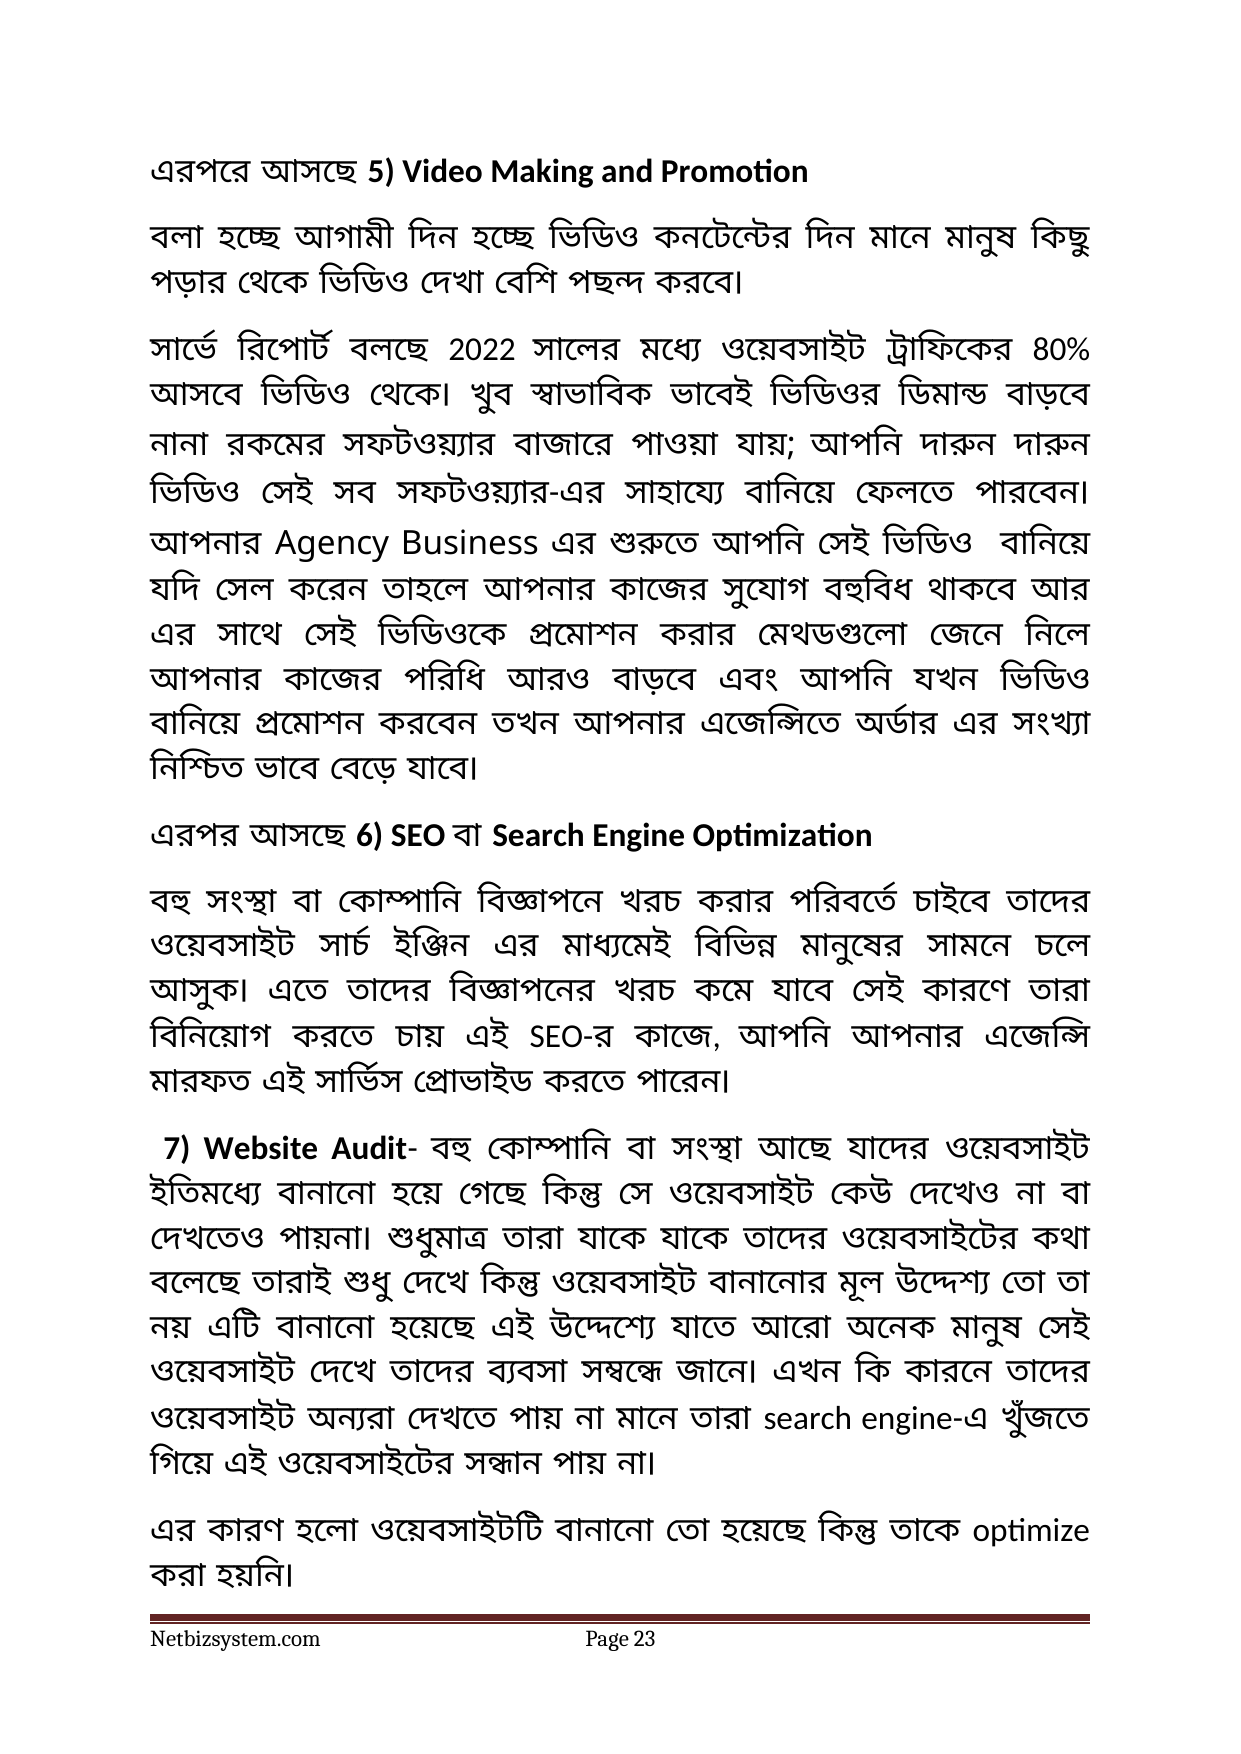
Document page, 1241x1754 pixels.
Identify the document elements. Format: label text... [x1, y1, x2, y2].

text বহু সংস্থা বা কোম্পানি বিজ্ঞাপনে খরচ করার পরিবর্তে চাইবে তাদের ওয়েবসাইট সার্চ ইঞ্জিন এর মাধ্যমেই বিভিন্ন মানুষের সামনে চলে আসুক। এতে তাদের বিজ্ঞাপনের খরচ কমে যাবে সেই কারণে তারা বিনিয়োগ করতে চায় এই SEO-র কাজে, আপনি আপনার এজেন্সি মারফত এই সার্ভিস প্রোভাইড করতে পারেন। [150, 881, 1090, 1101]
text সার্ভে রিপোর্ট বলছে 2022 সালের মধ্যে ওয়েবসাইট ট্রাফিকের 80% আসবে ভিডিও থেকে। খুব স্বাভাবিক ভাবেই ভিডিওর ডিমান্ড বাড়বে নানা রকমের সফটওয়্যার বাজারে পাওয়া যায়; আপনি দারুন দারুন ভিডিও সেই সব সফটওয়্যার-এর সাহায্যে বানিয়ে ফেলতে পারবেন। আপনার Agency Business এর শুরুতে আপনি সেই ভিডিও বানিয়ে যদি সেল করেন তাহলে আপনার কাজের সুযোগ বহুবিধ থাকবে আর এর সাথে সেই ভিডিওকে প্রমোশন করার মেথডগুলো জেনে নিলে আপনার কাজের পরিধি আরও বাড়বে এবং আপনি যখন ভিডিও বানিয়ে প্রমোশন করবেন তখন আপনার এজেন্সিতে অর্ডার এর সংখ্যা নিশ্চিত ভাবে বেড়ে যাবে। [150, 328, 1090, 787]
text এর কারণ হলো ওয়েবসাইটটি বানানো তো হয়েছে কিন্তু তাকে optimize করা হয়নি। [150, 1509, 1090, 1594]
text বলা হচ্ছে আগামী দিন হচ্ছে ভিডিও কনটেন্টের দিন মানে মানুষ কিছু পড়ার থেকে ভিডিও দেখা বেশি পছন্দ করবে। [150, 218, 1090, 301]
text এরপরে আসছে 5) Video Making and Promotion [150, 150, 1090, 191]
text 7) Website Audit- বহু কোম্পানি বা সংস্থা আছে যাদের ওয়েবসাইট ইতিমধ্যে বানানো হয়ে গেছে কিন্তু সে ওয়েবসাইট কেউ দেখেও না বা দেখতেও পায়না। শুধুমাত্র তারা যাকে যাকে তাদের ওয়েবসাইটের কথা বলেছে তারাই শুধু দেখে কিন্তু ওয়েবসাইট বানানোর মূল উদ্দেশ্য তো তা নয় এটি বানানো হয়েছে এই উদ্দেশ্যে যাতে আরো অনেক মানুষ সেই ওয়েবসাইট দেখে তাদের ব্যবসা সম্বন্ধে জানে। এখন কি কারনে তাদের ওয়েবসাইট অন্যরা দেখতে পায় না মানে তারা search engine-এ খুঁজতে গিয়ে এই ওয়েবসাইটের সন্ধান পায় না। [150, 1127, 1090, 1482]
text এরপর আসছে 6) SEO বা Search Engine Optimization [150, 813, 1090, 854]
